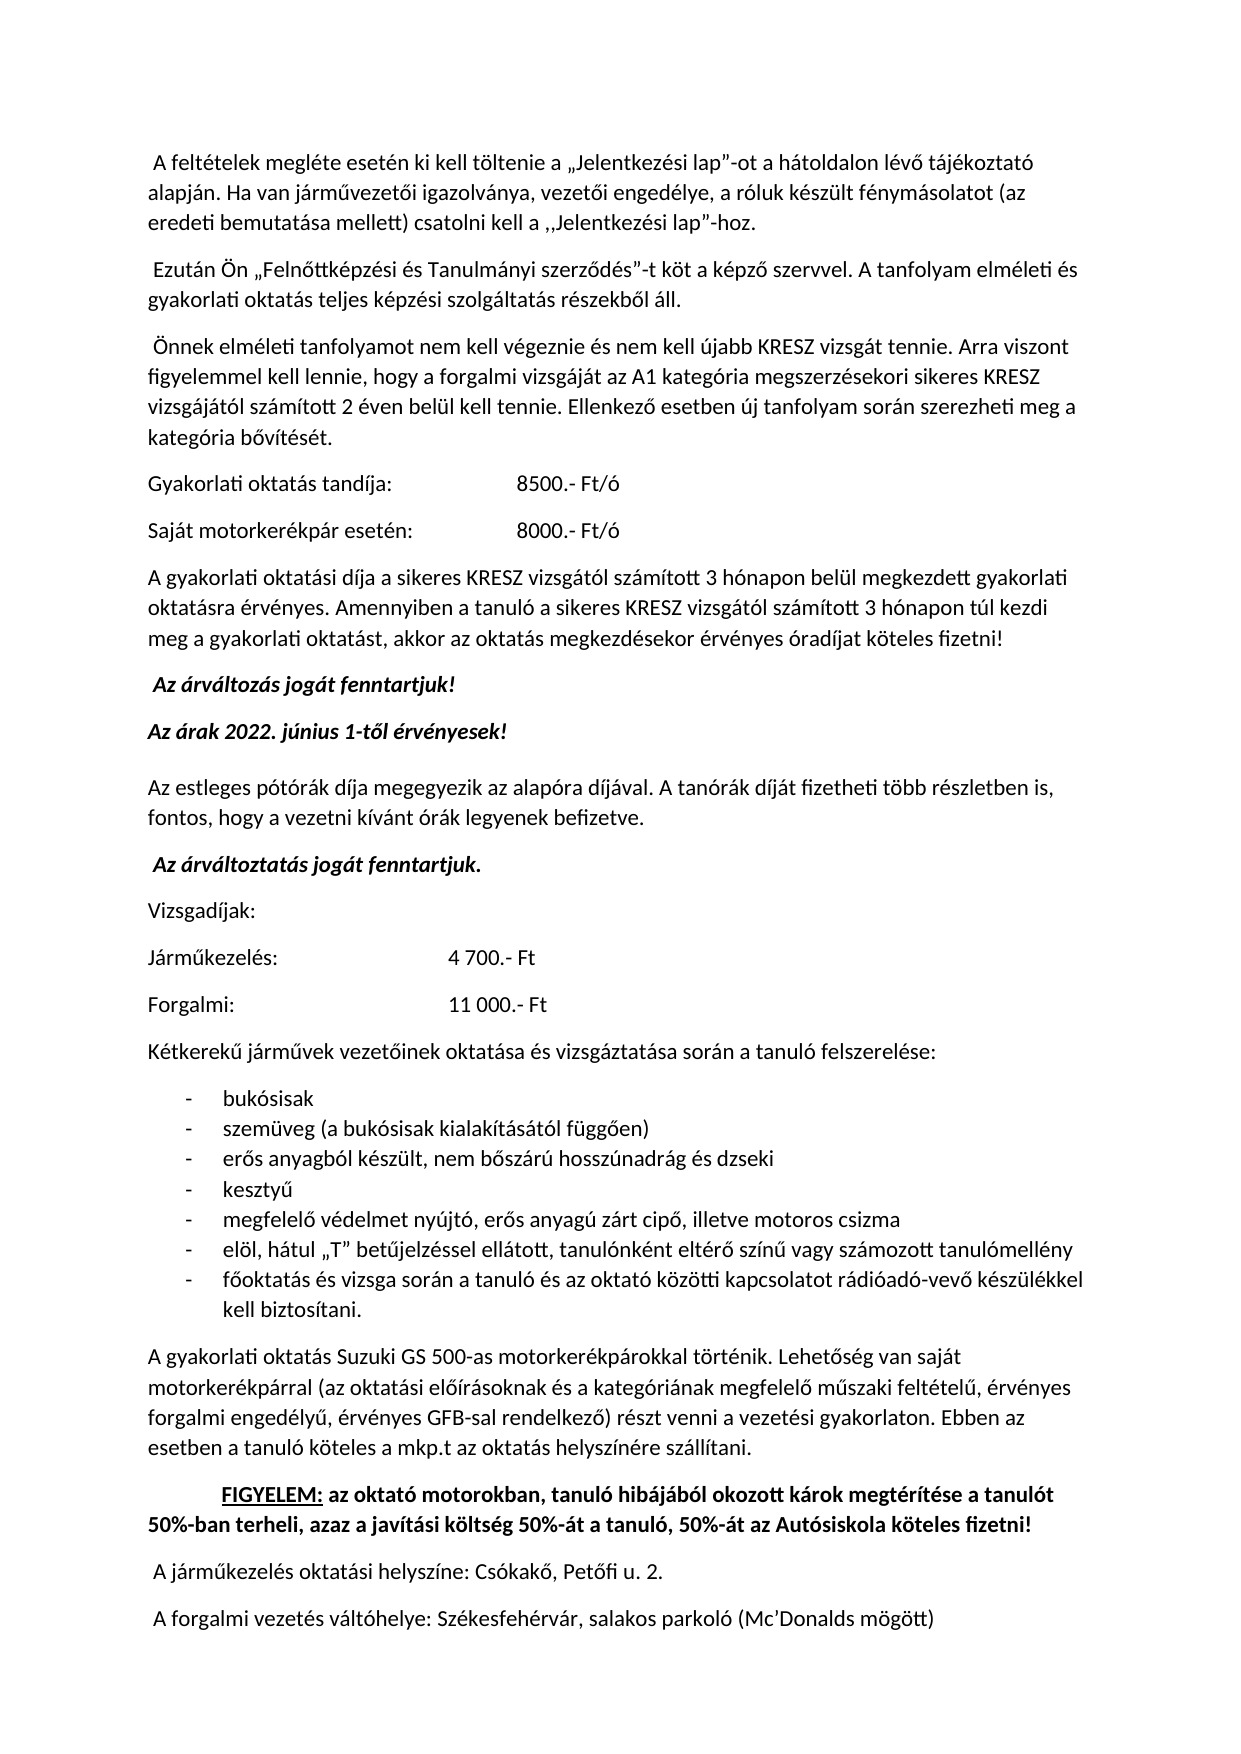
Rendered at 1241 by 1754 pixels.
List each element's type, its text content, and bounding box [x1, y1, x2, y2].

list bukósisak [185, 1084, 1093, 1112]
list szemüveg (a bukósisak kialakításától függően) [185, 1114, 1093, 1142]
text A feltételek megléte esetén ki kell töltenie a „Jelentkezési lap”-ot a hátoldalon lévő tájékoztató alapján. Ha van járművezetői igazolványa, vezetői engedélye, a róluk készült fénymásolatot (az eredeti bemutatása mellett) csatolni kell a ,,Jelentkezési lap”-hoz. [148, 148, 1093, 236]
text Ezután Ön „Felnőttképzési és Tanulmányi szerződés”-t köt a képző szervvel. A tanfolyam elméleti és gyakorlati oktatás teljes képzési szolgáltatás részekből áll. [148, 255, 1093, 313]
text Az árváltoztatás jogát fenntartjuk. [148, 850, 1093, 878]
text Az árak 2022. június 1-től érvényesek! [148, 717, 1093, 745]
text Kétkerekű járművek vezetőinek oktatása és vizsgáztatása során a tanuló felszerelése: [148, 1037, 1093, 1065]
text Vizsgadíjak: [148, 897, 1093, 924]
text A járműkezelés oktatási helyszíne: Csókakő, Petőfi u. 2. [148, 1557, 1093, 1585]
list megfelelő védelmet nyújtó, erős anyagú zárt cipő, illetve motoros csizma [185, 1205, 1093, 1233]
text Önnek elméleti tanfolyamot nem kell végeznie és nem kell újabb KRESZ vizsgát tennie. Arra viszont figyelemmel kell lennie, hogy a forgalmi vizsgáját az A1 kategória megszerzésekori sikeres KRESZ vizsgájától számított 2 éven belül kell tennie. Ellenkező esetben új tanfolyam során szerezheti meg a kategória bővítését. [148, 332, 1093, 451]
text Forgalmi: 11 000.- Ft [148, 990, 1093, 1018]
text A forgalmi vezetés váltóhelye: Székesfehérvár, salakos parkoló (Mc’Donalds mögött) [148, 1604, 1093, 1632]
text Saját motorkerékpár esetén: 8000.- Ft/ó [148, 516, 1093, 544]
text Gyakorlati oktatás tandíja: 8500.- Ft/ó [148, 469, 1093, 497]
list elöl, hátul „T” betűjelzéssel ellátott, tanulónként eltérő színű vagy számozott tanulómellény [185, 1235, 1093, 1263]
text Az árváltozás jogát fenntartjuk! [148, 671, 1093, 698]
text Az estleges pótórák díja megegyezik az alapóra díjával. A tanórák díját fizetheti több részletben is, fontos, hogy a vezetni kívánt órák legyenek befizetve. [148, 773, 1093, 831]
text Járműkezelés: 4 700.- Ft [148, 943, 1093, 971]
list kesztyű [185, 1175, 1093, 1203]
text A gyakorlati oktatási díja a sikeres KRESZ vizsgától számított 3 hónapon belül megkezdett gyakorlati oktatásra érvényes. Amennyiben a tanuló a sikeres KRESZ vizsgától számított 3 hónapon túl kezdi meg a gyakorlati oktatást, akkor az oktatás megkezdésekor érvényes óradíjat köteles fizetni! [148, 563, 1093, 652]
text A gyakorlati oktatás Suzuki GS 500-as motorkerékpárokkal történik. Lehetőség van saját motorkerékpárral (az oktatási előírásoknak és a kategóriának megfelelő műszaki feltételű, érvényes forgalmi engedélyű, érvényes GFB-sal rendelkező) részt venni a vezetési gyakorlaton. Ebben az esetben a tanuló köteles a mkp.t az oktatás helyszínére szállítani. [148, 1342, 1093, 1461]
list erős anyagból készült, nem bőszárú hosszúnadrág és dzseki [185, 1144, 1093, 1172]
list főoktatás és vizsga során a tanuló és az oktató közötti kapcsolatot rádióadó-vevő készülékkel kell biztosítani. [185, 1265, 1093, 1323]
text FIGYELEM: az oktató motorokban, tanuló hibájából okozott károk megtérítése a tanulót 50%-ban terheli, azaz a javítási költség 50%-át a tanuló, 50%-át az Autósiskola köteles fizetni! [148, 1480, 1093, 1538]
